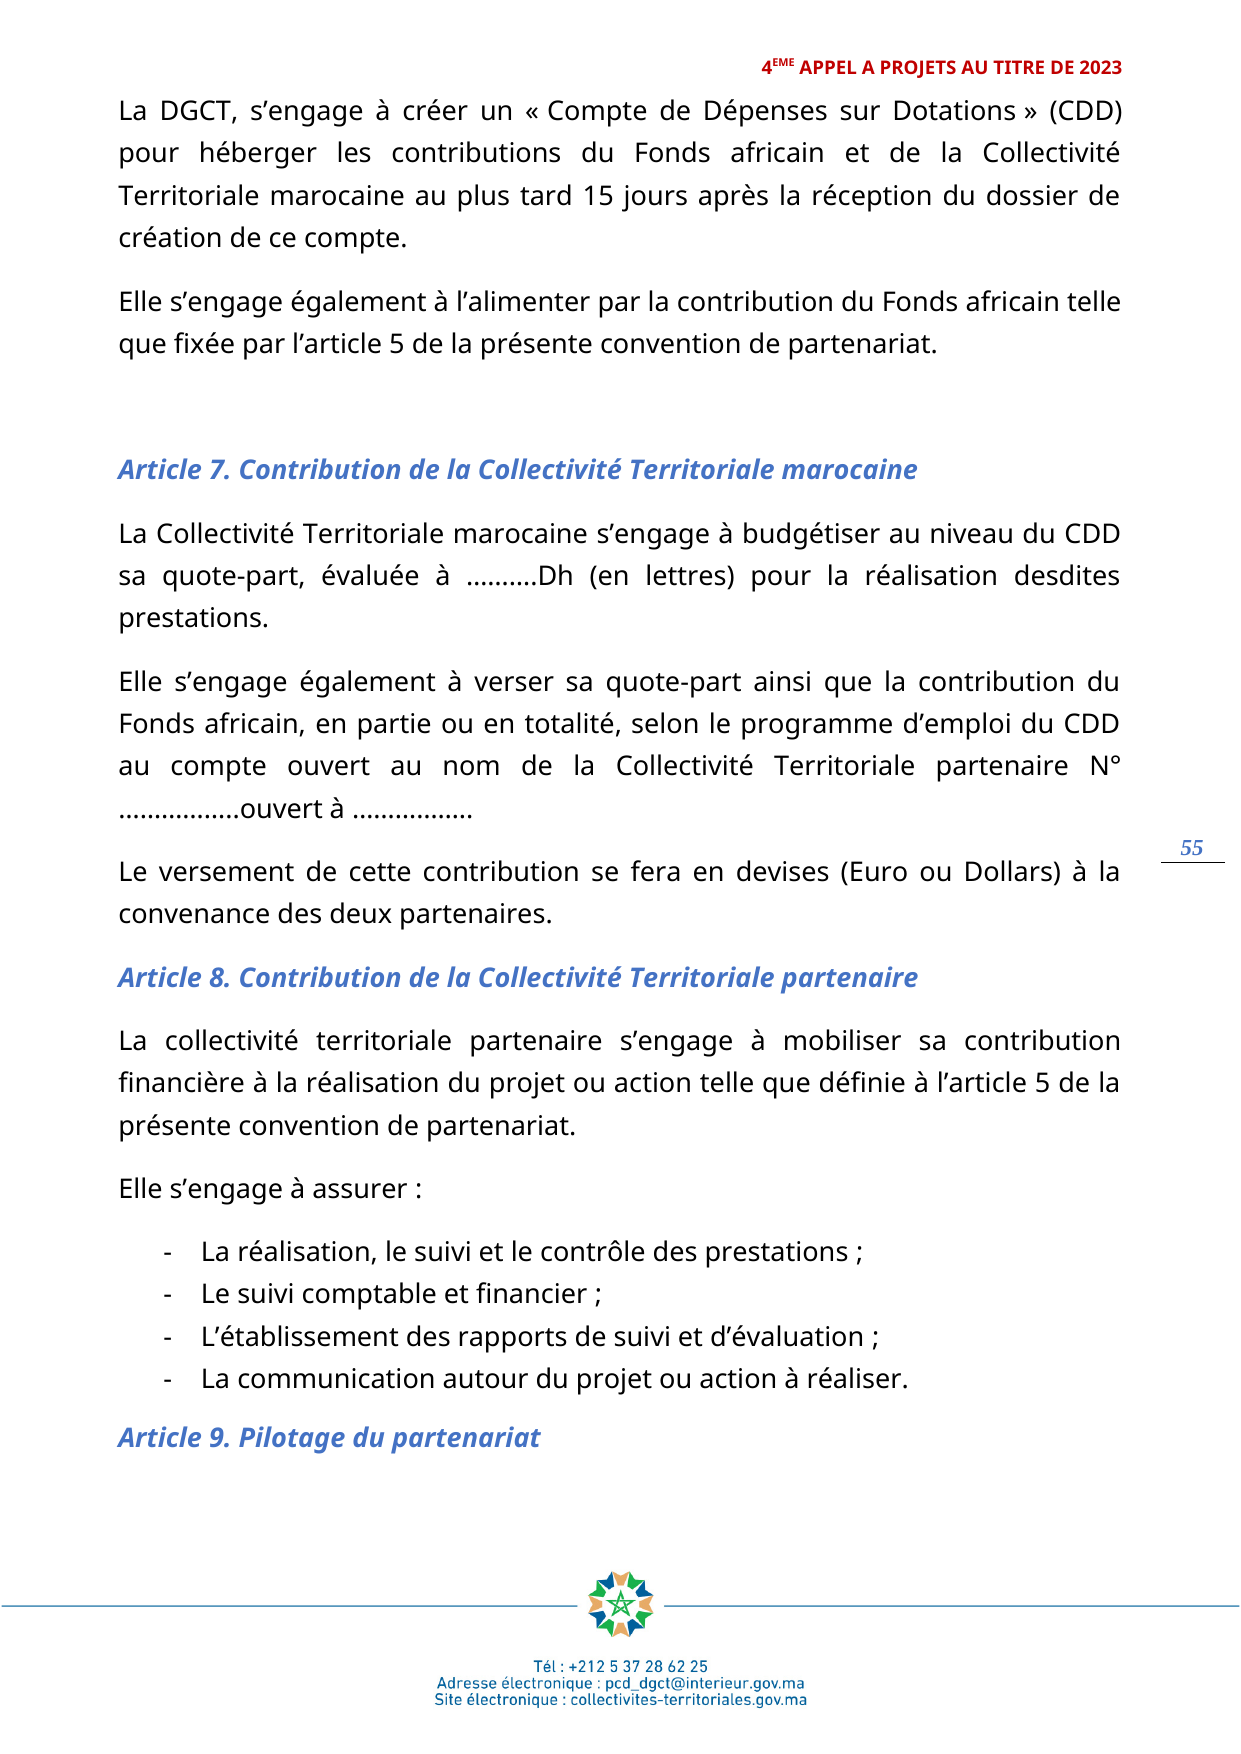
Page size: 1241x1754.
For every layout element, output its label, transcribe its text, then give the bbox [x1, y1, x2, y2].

text Article 8. Contribution de la Collectivité Territoriale partenaire [118, 958, 1122, 995]
text Le versement de cette contribution se fera en devises (Euro ou Dollars) à la convenance des deux partenaires. [118, 852, 1122, 932]
text La DGCT, s’engage à créer un « Compte de Dépenses sur Dotations » (CDD) pour héberger les contributions du Fonds africain et de la Collectivité Territoriale marocaine au plus tard 15 jours après la réception du dossier de création de ce compte. [118, 92, 1122, 256]
text Elle s’engage également à verser sa quote-part ainsi que la contribution du Fonds africain, en partie ou en totalité, selon le programme d’emploi du CDD au compte ouvert au nom de la Collectivité Territoriale partenaire N° ……………..ouvert à …………….. [118, 662, 1122, 826]
text La collectivité territoriale partenaire s’engage à mobiliser sa contribution financière à la réalisation du projet ou action telle que définie à l’article 5 de la présente convention de partenariat. [118, 1021, 1122, 1143]
text Article 9. Pilotage du partenariat [118, 1419, 1122, 1456]
text Article 7. Contribution de la Collectivité Territoriale marocaine [118, 451, 1122, 488]
list La communication autour du projet ou action à réaliser. [163, 1360, 1122, 1397]
list La réalisation, le suivi et le contrôle des prestations ; [163, 1233, 1122, 1269]
text La Collectivité Territoriale marocaine s’engage à budgétiser au niveau du CDD sa quote-part, évaluée à ……….Dh (en lettres) pour la réalisation desdites prestations. [118, 514, 1122, 636]
text Elle s’engage également à l’alimenter par la contribution du Fonds africain telle que fixée par l’article 5 de la présente convention de partenariat. [118, 282, 1122, 361]
picture [1, 1551, 1240, 1747]
text Elle s’engage à assurer : [118, 1169, 1122, 1206]
list Le suivi comptable et financier ; [163, 1275, 1122, 1312]
list L’établissement des rapports de suivi et d’évaluation ; [163, 1317, 1122, 1354]
